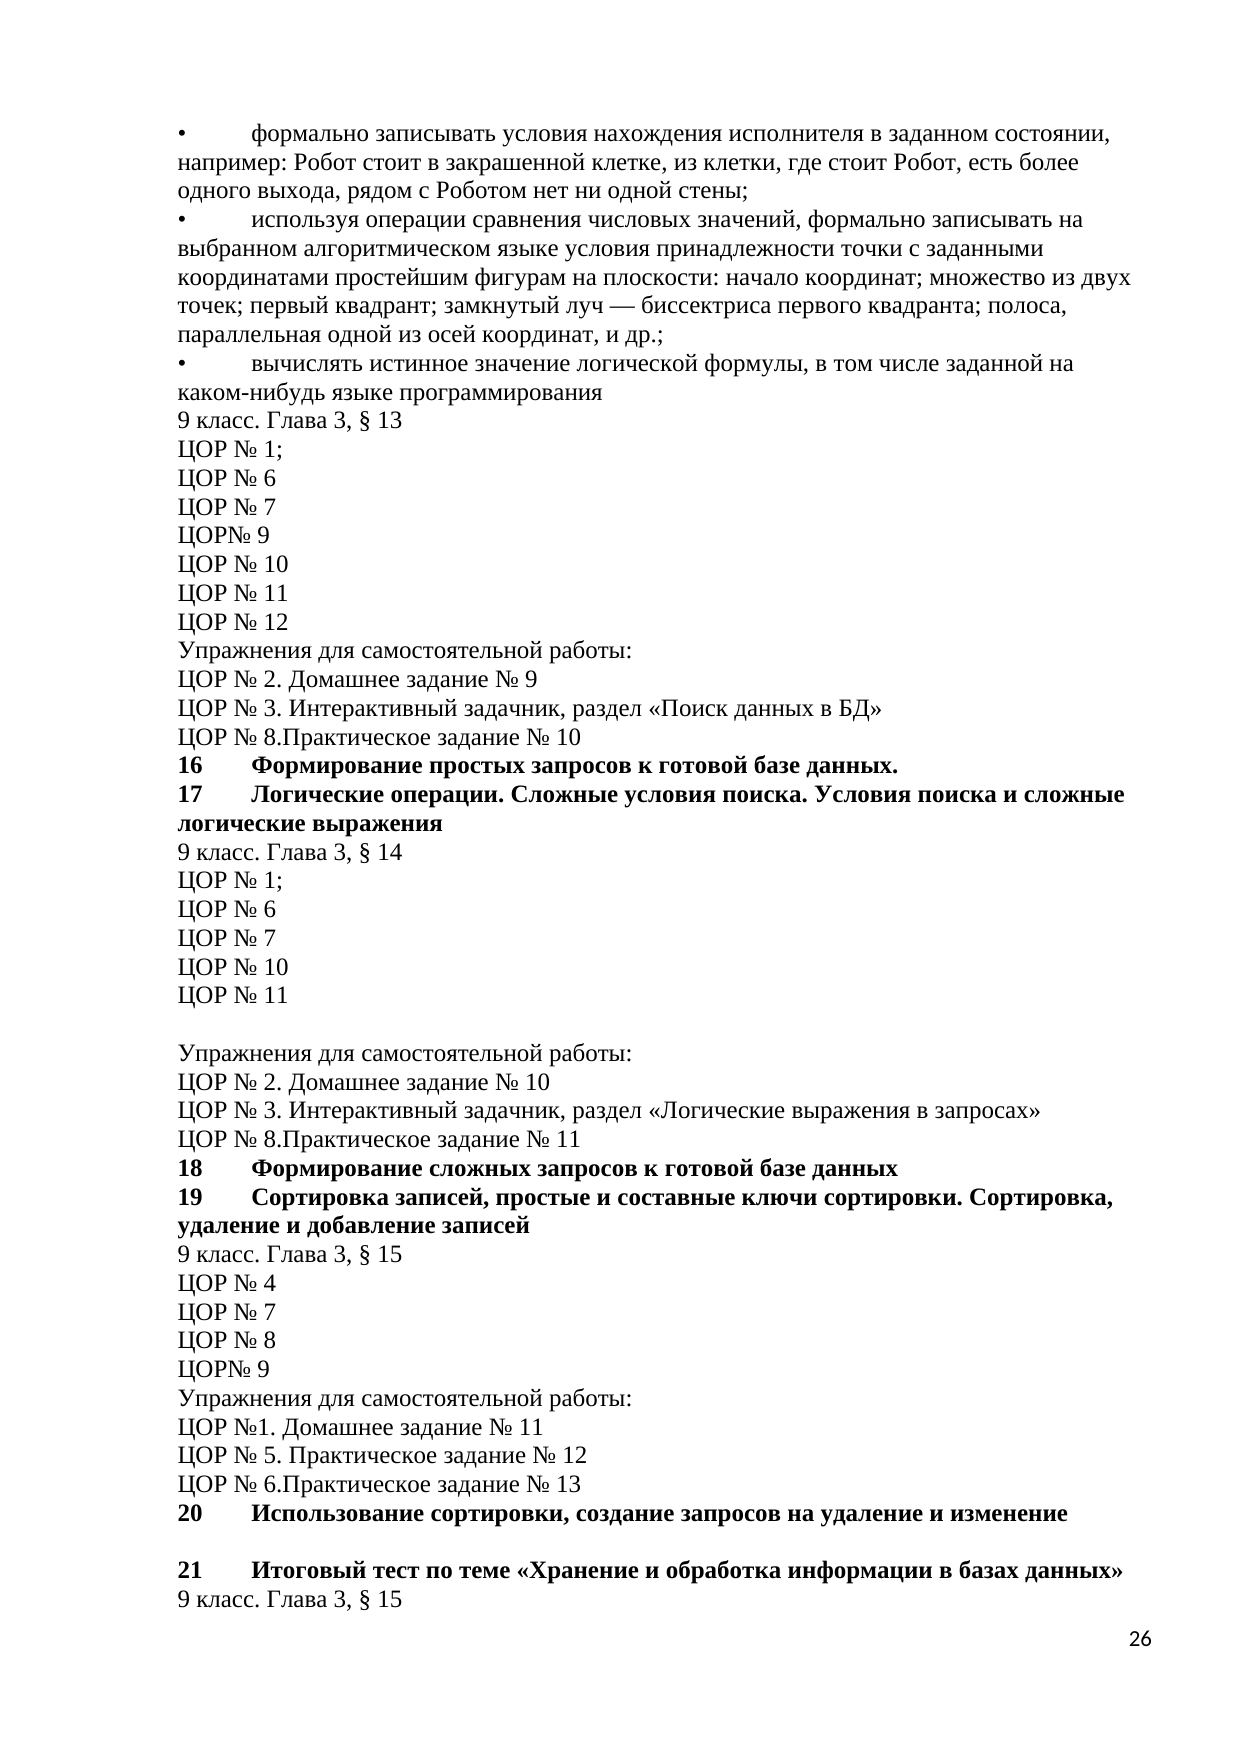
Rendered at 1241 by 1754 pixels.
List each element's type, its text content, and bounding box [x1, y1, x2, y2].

text ЦОР № 6 [177, 894, 1152, 923]
text ЦОР № 8.Практическое задание № 10 [177, 722, 1152, 751]
text ЦОР№ 9 [177, 521, 1152, 549]
text Упражнения для самостоятельной работы: [177, 636, 1152, 664]
text ЦОР № 8 [177, 1326, 1152, 1354]
text ЦОР № 5. Практическое задание № 12 [177, 1441, 1152, 1469]
text • используя операции сравнения числовых значений, формально записывать на выбранном алгоритмическом языке условия принадлежности точки с заданными координатами простейшим фигурам на плоскости: начало координат; множество из двух точек; первый квадрант; замкнутый луч — биссектриса первого квадранта; полоса, параллельная одной из осей координат, и др.; [177, 204, 1152, 348]
text ЦОР № 6 [177, 463, 1152, 492]
text ЦОР № 2. Домашнее задание № 10 [177, 1067, 1152, 1096]
text ЦОР № 11 [177, 981, 1152, 1009]
text ЦОР№ 9 [177, 1354, 1152, 1383]
text Упражнения для самостоятельной работы: [177, 1383, 1152, 1412]
text Упражнения для самостоятельной работы: [177, 1038, 1152, 1067]
text ЦОР № 8.Практическое задание № 11 [177, 1124, 1152, 1153]
text • вычислять истинное значение логической формулы, в том числе заданной на каком-нибудь языке программирования [177, 348, 1152, 406]
text 19 Сортировка записей, простые и составные ключи сортировки. Сортировка, удаление и добавление записей [177, 1182, 1152, 1239]
text ЦОР № 3. Интерактивный задачник, раздел «Логические выражения в запросах» [177, 1096, 1152, 1124]
text ЦОР № 3. Интерактивный задачник, раздел «Поиск данных в БД» [177, 693, 1152, 722]
text 20 Использование сортировки, создание запросов на удаление и изменение [177, 1498, 1152, 1556]
text 18 Формирование сложных запросов к готовой базе данных [177, 1153, 1152, 1182]
text 9 класс. Глава 3, § 15 [177, 1239, 1152, 1268]
text ЦОР № 10 [177, 952, 1152, 981]
text 17 Логические операции. Сложные условия поиска. Условия поиска и сложные логические выражения [177, 779, 1152, 837]
text ЦОР № 4 [177, 1268, 1152, 1297]
text ЦОР № 7 [177, 492, 1152, 521]
text ЦОР № 7 [177, 1297, 1152, 1326]
text • формально записывать условия нахождения исполнителя в заданном состоянии, например: Робот стоит в закрашенной клетке, из клетки, где стоит Робот, есть более одного выхода, рядом с Роботом нет ни одной стены; [177, 118, 1152, 204]
text 9 класс. Глава 3, § 15 [177, 1584, 1152, 1613]
text ЦОР № 6.Практическое задание № 13 [177, 1469, 1152, 1498]
text ЦОР № 11 [177, 578, 1152, 607]
text ЦОР № 2. Домашнее задание № 9 [177, 664, 1152, 693]
text ЦОР № 12 [177, 607, 1152, 636]
text ЦОР № 1; [177, 434, 1152, 463]
text ЦОР № 10 [177, 549, 1152, 578]
text 16 Формирование простых запросов к готовой базе данных. [177, 751, 1152, 779]
text 9 класс. Глава 3, § 13 [177, 406, 1152, 434]
text 21 Итоговый тест по теме «Хранение и обработка информации в базах данных» [177, 1556, 1152, 1584]
text 9 класс. Глава 3, § 14 [177, 837, 1152, 866]
text ЦОР № 7 [177, 923, 1152, 952]
text ЦОР №1. Домашнее задание № 11 [177, 1412, 1152, 1441]
text ЦОР № 1; [177, 866, 1152, 894]
